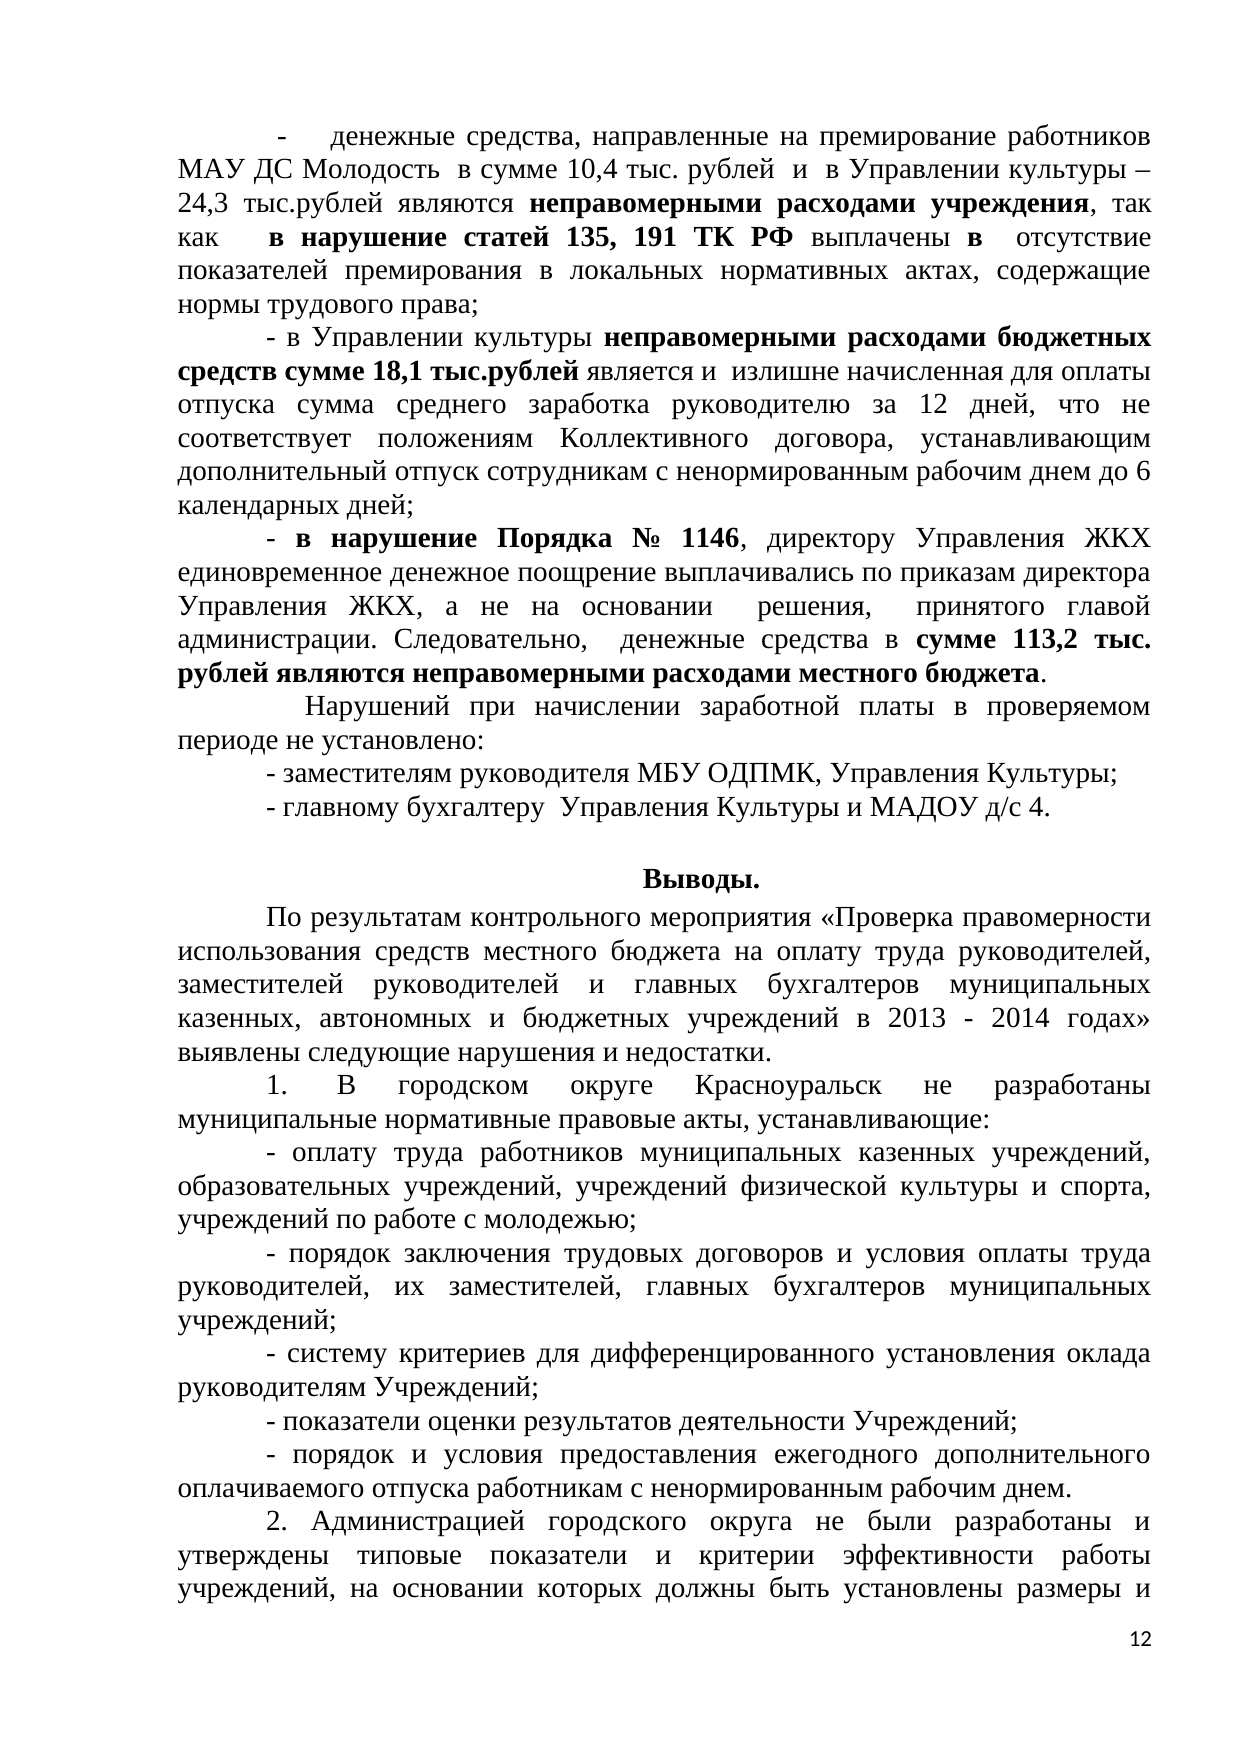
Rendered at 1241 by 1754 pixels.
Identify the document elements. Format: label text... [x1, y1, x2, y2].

text - главному бухгалтеру Управления Культуры и МАДОУ д/с 4. [177, 789, 1152, 822]
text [177, 1503, 1152, 1604]
text - в нарушение Порядка № 1146, директору Управления ЖКХ единовременное денежное поощрение выплачивались по приказам директора Управления ЖКХ, а не на основании решения, принятого главой администрации. Следовательно, денежные средства в сумме 113,2 тыс. рублей являются неправомерными расходами местного бюджета. [177, 521, 1152, 688]
text Нарушений при начислении заработной платы в проверяемом периоде не установлено: [177, 688, 1152, 755]
text - показатели оценки результатов деятельности Учреждений; [177, 1403, 1152, 1436]
text - денежные средства, направленные на премирование работников МАУ ДС Молодость в сумме 10,4 тыс. рублей и в Управлении культуры – 24,3 тыс.рублей являются неправомерными расходами учреждения, так как в нарушение статей 135, 191 ТК РФ выплачены в отсутствие показателей премирования в локальных нормативных актах, содержащие нормы трудового права; [177, 118, 1152, 319]
list В городском округе Красноуральск не разработаны муниципальные нормативные правовые акты, устанавливающие: [177, 1067, 1152, 1134]
text - порядок заключения трудовых договоров и условия оплаты труда руководителей, их заместителей, главных бухгалтеров муниципальных учреждений; [177, 1235, 1152, 1336]
text Выводы. [177, 861, 1152, 894]
text - порядок и условия предоставления ежегодного дополнительного оплачиваемого отпуска работникам с ненормированным рабочим днем. [177, 1436, 1152, 1503]
text - в Управлении культуры неправомерными расходами бюджетных средств сумме 18,1 тыс.рублей является и излишне начисленная для оплаты отпуска сумма среднего заработка руководителю за 12 дней, что не соответствует положениям Коллективного договора, устанавливающим дополнительный отпуск сотрудникам с ненормированным рабочим днем до 6 календарных дней; [177, 319, 1152, 521]
text - систему критериев для дифференцированного установления оклада руководителям Учреждений; [177, 1336, 1152, 1403]
text По результатам контрольного мероприятия «Проверка правомерности использования средств местного бюджета на оплату труда руководителей, заместителей руководителей и главных бухгалтеров муниципальных казенных, автономных и бюджетных учреждений в 2013 - 2014 годах» выявлены следующие нарушения и недостатки. [177, 899, 1152, 1067]
text - заместителям руководителя МБУ ОДПМК, Управления Культуры; [177, 755, 1152, 789]
text - оплату труда работников муниципальных казенных учреждений, образовательных учреждений, учреждений физической культуры и спорта, учреждений по работе с молодежью; [177, 1134, 1152, 1235]
